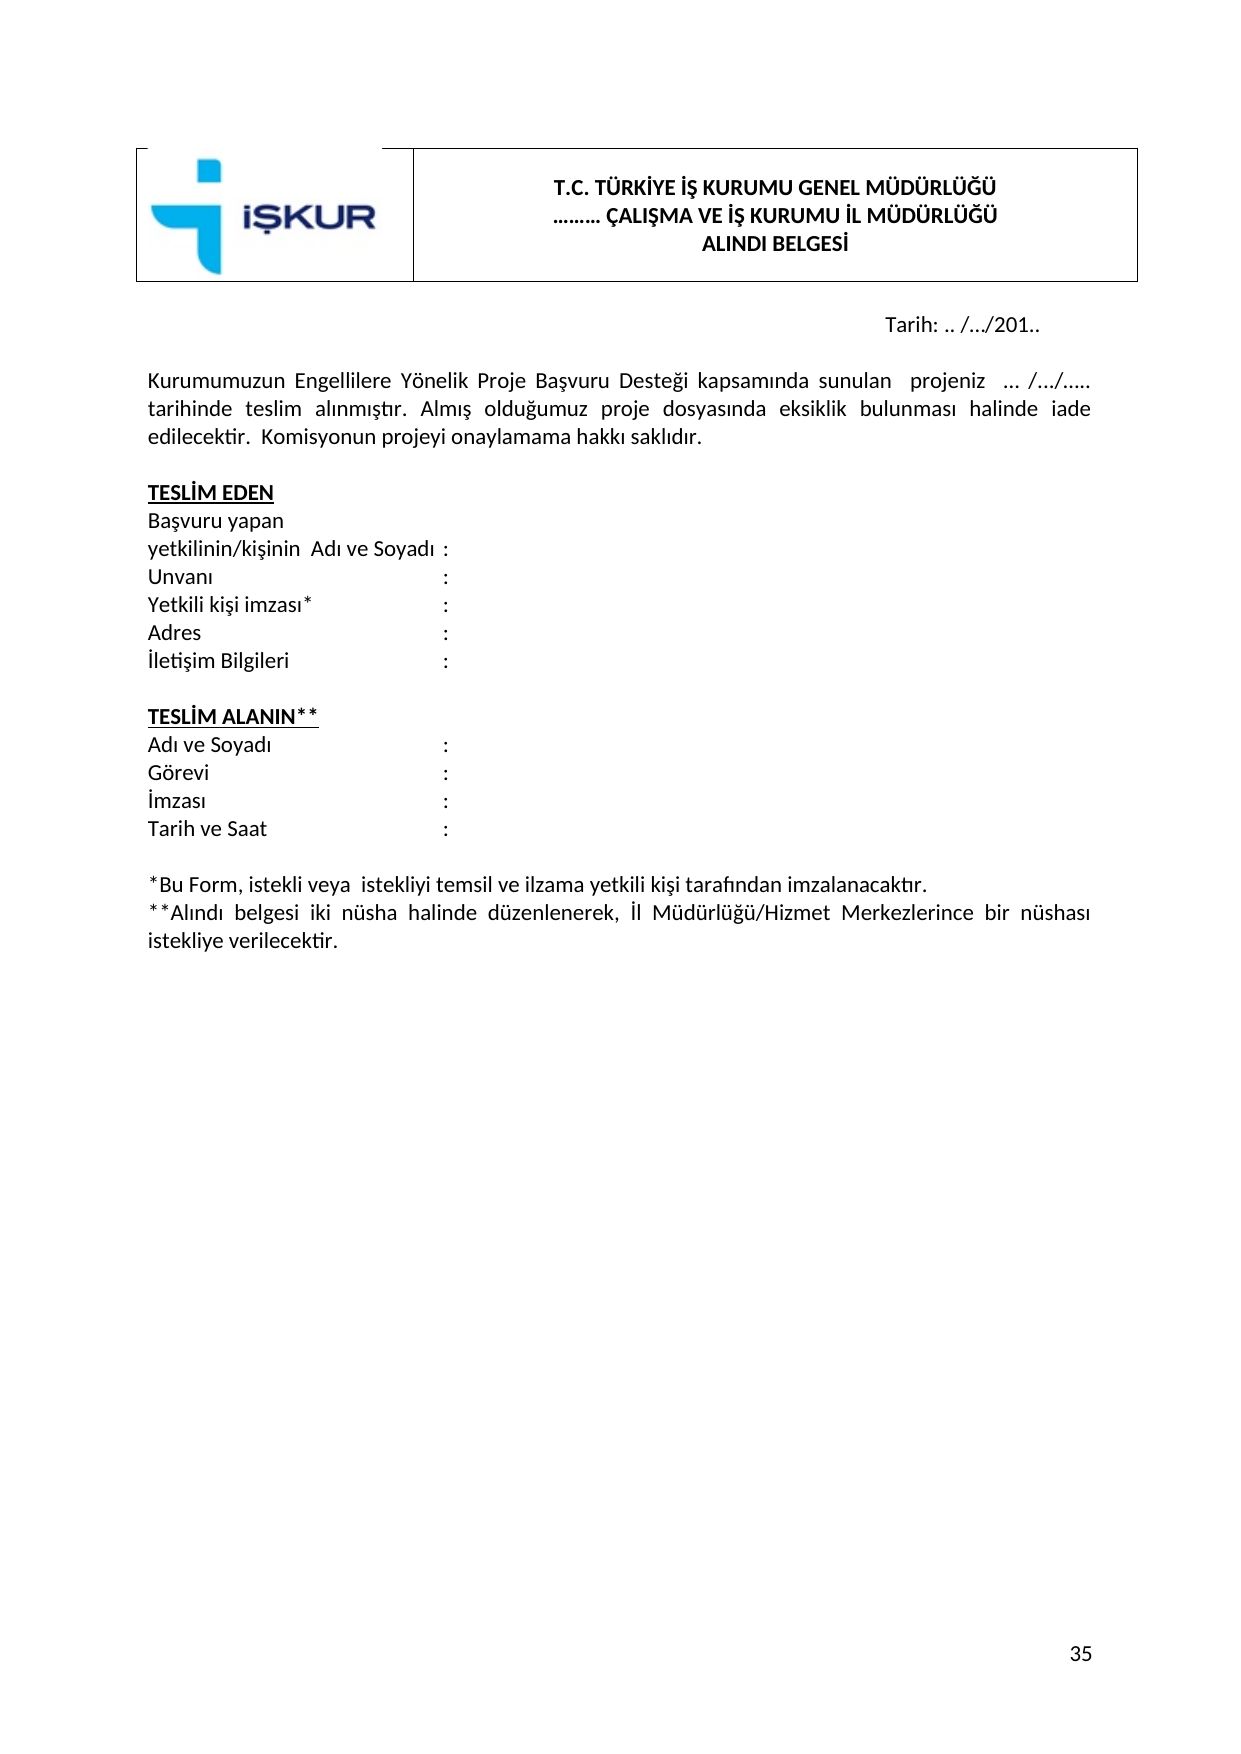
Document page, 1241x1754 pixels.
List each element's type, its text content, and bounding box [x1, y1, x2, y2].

text TESLİM EDEN [148, 478, 1092, 506]
text *Bu Form, istekli veya istekliyi temsil ve ilzama yetkili kişi tarafından imzalanacaktır. [148, 871, 1092, 898]
text Kurumumuzun Engellilere Yönelik Proje Başvuru Desteği kapsamında sunulan projeniz … /.../….. tarihinde teslim alınmıştır. Almış olduğumuz proje dosyasında eksiklik bulunması halinde iade edilecektir. Komisyonun projeyi onaylamama hakkı saklıdır. [148, 366, 1092, 450]
text Unvanı : [148, 562, 1092, 590]
text Tarih ve Saat : [148, 814, 1092, 842]
text Yetkili kişi imzası* : [148, 590, 1092, 618]
text Başvuru yapan [148, 506, 1092, 534]
text Görevi : [148, 758, 1092, 786]
table_header [383, 149, 413, 281]
table_header [137, 149, 147, 281]
text Adres : [148, 618, 1092, 646]
text İletişim Bilgileri : [148, 646, 1092, 674]
table_header T.C. TÜRKİYE İŞ KURUMU GENEL MÜDÜRLÜĞÜ ……… ÇALIŞMA VE İŞ KURUMU İL MÜDÜRLÜĞÜ ALINDI BELGESİ [414, 149, 1137, 281]
text Adı ve Soyadı : [148, 730, 1092, 758]
picture [147, 148, 383, 281]
text Tarih: .. /…/201.. [148, 310, 1092, 338]
text TESLİM ALANIN** [148, 702, 1092, 730]
text **Alındı belgesi iki nüsha halinde düzenlenerek, İl Müdürlüğü/Hizmet Merkezlerince bir nüshası istekliye verilecektir. [148, 898, 1092, 954]
text İmzası : [148, 786, 1092, 814]
text yetkilinin/kişinin Adı ve Soyadı : [148, 534, 1092, 562]
